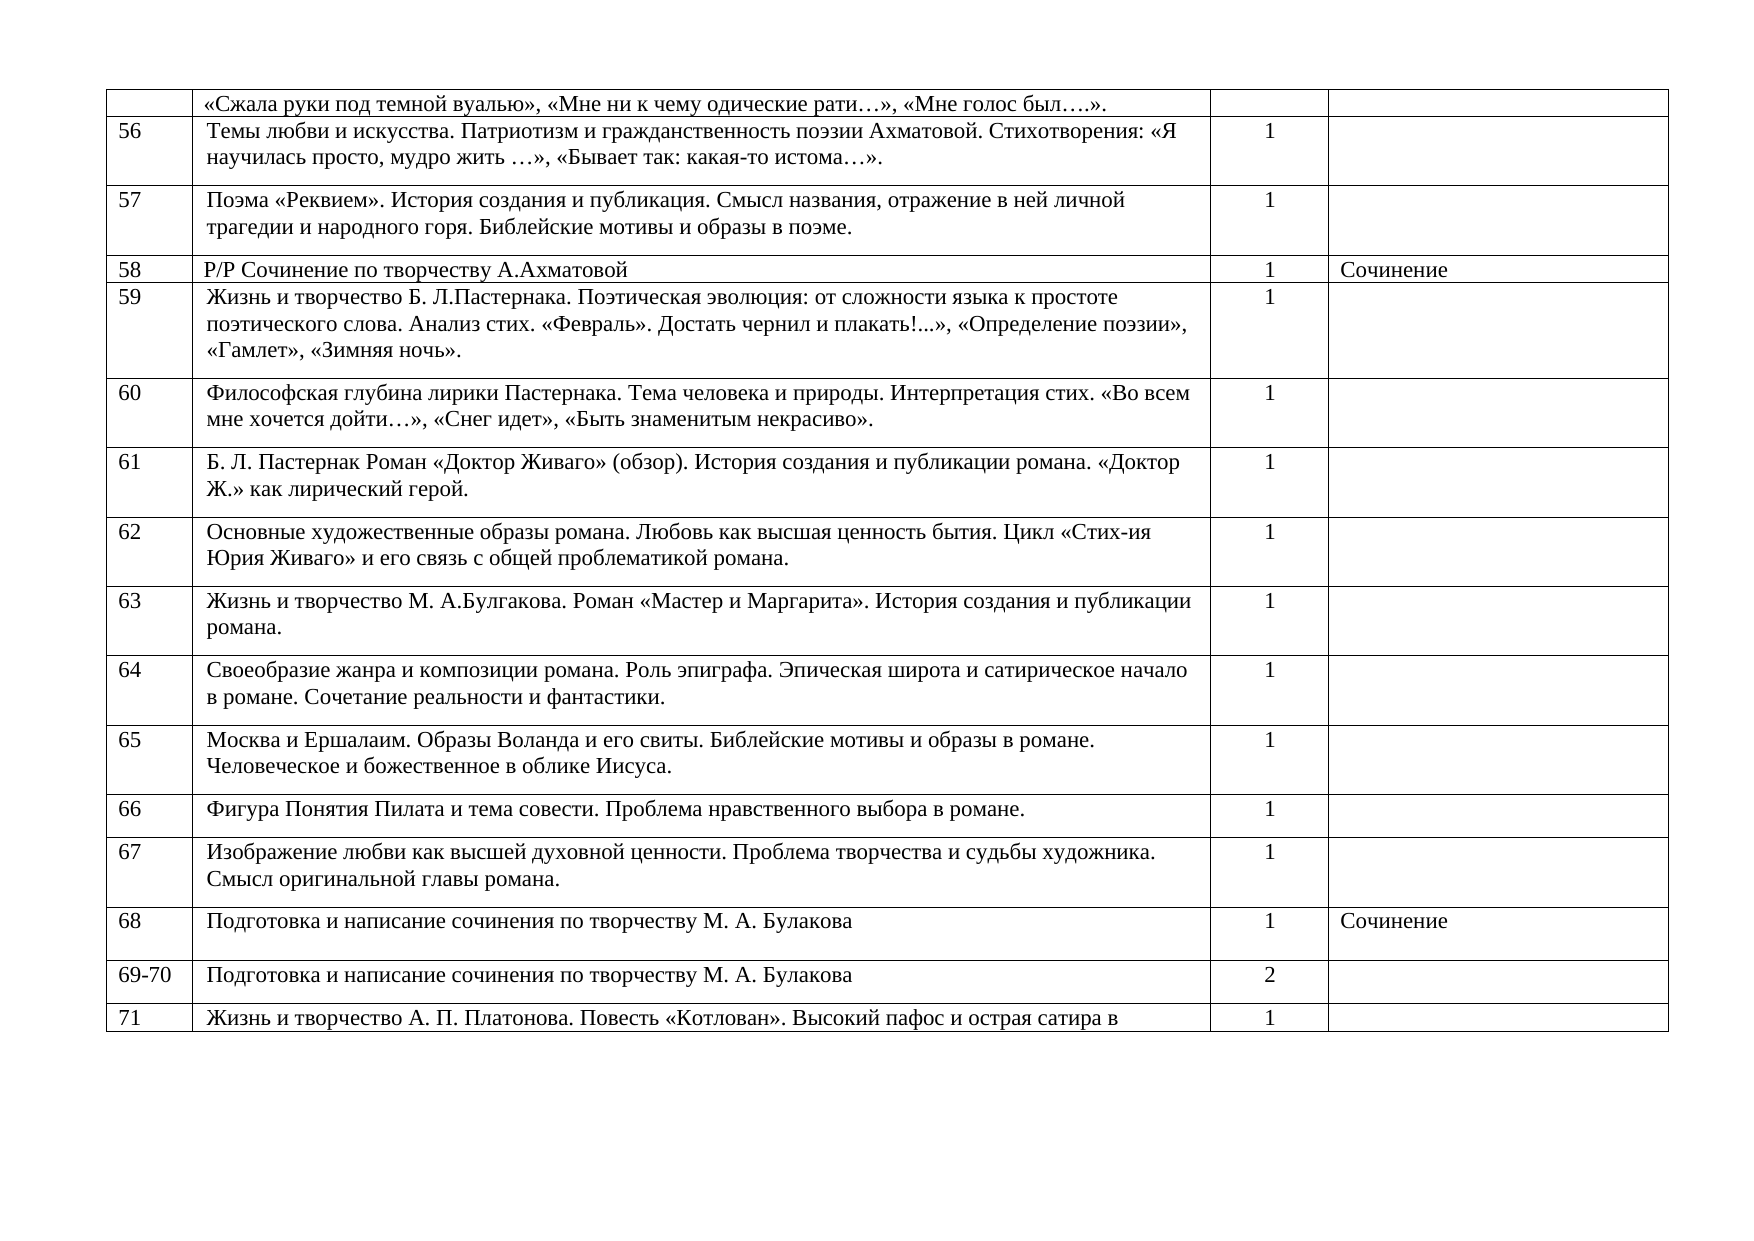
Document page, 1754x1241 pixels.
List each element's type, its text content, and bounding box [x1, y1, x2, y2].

table_cell Изображение любви как высшей духовной ценности. Проблема творчества и судьбы художника. Смысл оригинальной главы романа. [193, 838, 1210, 907]
table_cell 1 [1211, 726, 1328, 794]
table_cell [1329, 726, 1668, 794]
table_cell Б. Л. Пастернак Роман «Доктор Живаго» (обзор). История создания и публикации романа. «Доктор Ж.» как лирический герой. [193, 448, 1210, 517]
table_cell 1 [1211, 379, 1328, 447]
table_cell 56 [107, 117, 192, 185]
table_cell [1329, 795, 1668, 837]
table_cell Сочинение [1329, 908, 1668, 960]
table_cell 58 [107, 256, 192, 282]
table_cell 61 [107, 448, 192, 517]
table_cell 69-70 [107, 961, 192, 1003]
table_cell 66 [107, 795, 192, 837]
table_cell 1 [1211, 795, 1328, 837]
table_cell 65 [107, 726, 192, 794]
table_cell 1 [1211, 587, 1328, 655]
table_cell 1 [1211, 518, 1328, 586]
table_cell [1329, 838, 1668, 907]
table_cell Р/Р Сочинение по творчеству А.Ахматовой [193, 256, 1210, 282]
table_cell Темы любви и искусства. Патриотизм и гражданственность поэзии Ахматовой. Стихотворения: «Я научилась просто, мудро жить …», «Бывает так: какая-то истома…». [193, 117, 1210, 185]
table_cell 57 [107, 186, 192, 255]
table_cell 1 [1211, 283, 1328, 378]
table_cell 64 [107, 656, 192, 725]
table_cell Сочинение [1329, 256, 1668, 282]
table_cell Фигура Понятия Пилата и тема совести. Проблема нравственного выбора в романе. [193, 795, 1210, 837]
table_cell Поэма «Реквием». История создания и публикация. Смысл названия, отражение в ней личной трагедии и народного горя. Библейские мотивы и образы в поэме. [193, 186, 1210, 255]
table_cell 71 [107, 1004, 192, 1031]
table_cell [1329, 587, 1668, 655]
table_cell [1329, 90, 1668, 116]
table_cell 60 [107, 379, 192, 447]
table_cell 67 [107, 838, 192, 907]
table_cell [193, 90, 1210, 116]
table_cell 68 [107, 908, 192, 960]
table_cell 55 [107, 90, 192, 116]
table_cell 1 [1211, 90, 1328, 116]
table_cell Основные художественные образы романа. Любовь как высшая ценность бытия. Цикл «Стих-ия Юрия Живаго» и его связь с общей проблематикой романа. [193, 518, 1210, 586]
table_cell 1 [1211, 448, 1328, 517]
table_cell 59 [107, 283, 192, 378]
table_cell Жизнь и творчество М. А.Булгакова. Роман «Мастер и Маргарита». История создания и публикации романа. [193, 587, 1210, 655]
table_cell [1329, 283, 1668, 378]
table_cell [1329, 1004, 1668, 1031]
table_cell [1329, 656, 1668, 725]
table_cell 63 [107, 587, 192, 655]
table_cell Подготовка и написание сочинения по творчеству М. А. Булакова [193, 908, 1210, 960]
table_cell 1 [1211, 1004, 1328, 1031]
table_cell Москва и Ершалаим. Образы Воланда и его свиты. Библейские мотивы и образы в романе. Человеческое и божественное в облике Иисуса. [193, 726, 1210, 794]
table_cell [1329, 117, 1668, 185]
table_cell [1329, 186, 1668, 255]
table_cell 2 [1211, 961, 1328, 1003]
table_cell [1329, 379, 1668, 447]
table_cell 1 [1211, 908, 1328, 960]
table_cell [1329, 448, 1668, 517]
table_cell Своеобразие жанра и композиции романа. Роль эпиграфа. Эпическая широта и сатирическое начало в романе. Сочетание реальности и фантастики. [193, 656, 1210, 725]
table_cell 1 [1211, 656, 1328, 725]
table_cell Подготовка и написание сочинения по творчеству М. А. Булакова [193, 961, 1210, 1003]
table_cell [1329, 518, 1668, 586]
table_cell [193, 1004, 1210, 1031]
table_cell 1 [1211, 186, 1328, 255]
table_cell 62 [107, 518, 192, 586]
table_cell 1 [1211, 256, 1328, 282]
table_cell Жизнь и творчество Б. Л.Пастернака. Поэтическая эволюция: от сложности языка к простоте поэтического слова. Анализ стих. «Февраль». Достать чернил и плакать!...», «Определение поэзии», «Гамлет», «Зимняя ночь». [193, 283, 1210, 378]
table_cell [1329, 961, 1668, 1003]
table_cell Философская глубина лирики Пастернака. Тема человека и природы. Интерпретация стих. «Во всем мне хочется дойти…», «Снег идет», «Быть знаменитым некрасиво». [193, 379, 1210, 447]
table_cell 1 [1211, 838, 1328, 907]
table_cell 1 [1211, 117, 1328, 185]
